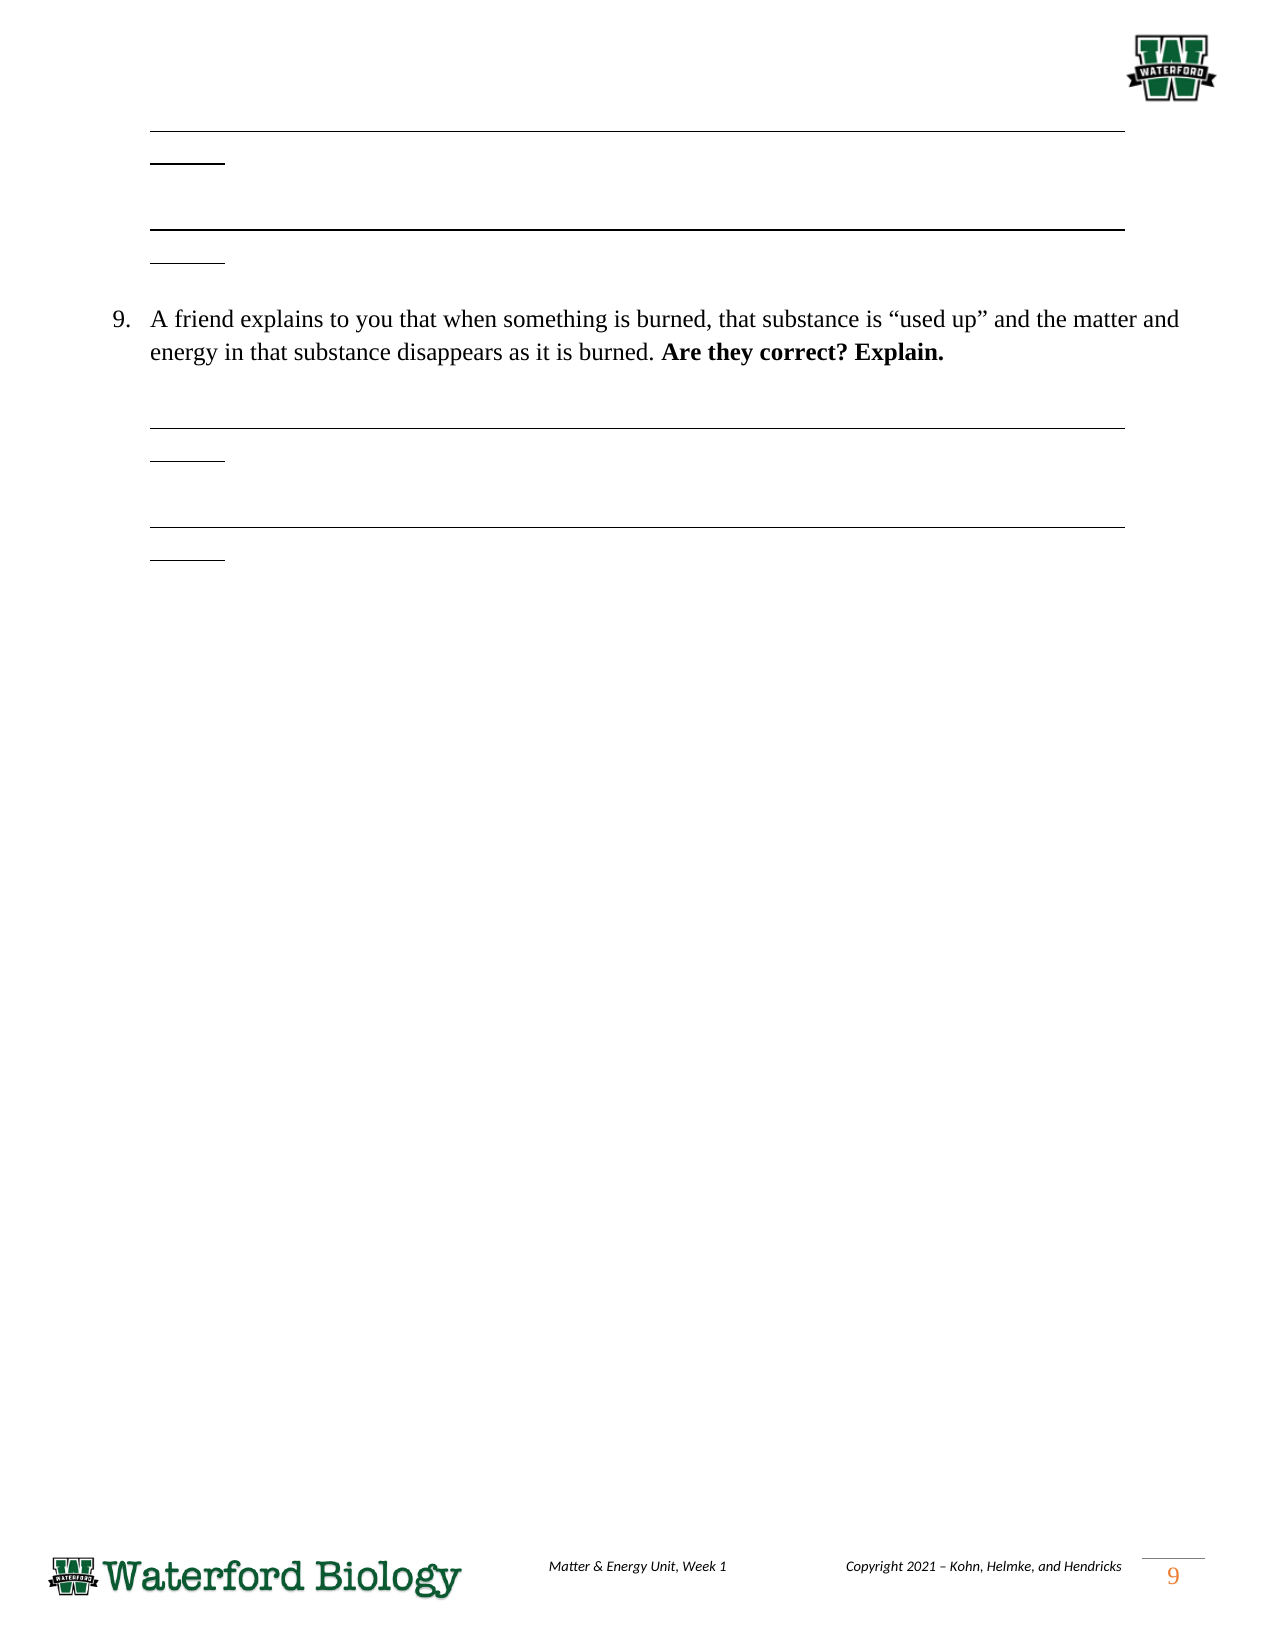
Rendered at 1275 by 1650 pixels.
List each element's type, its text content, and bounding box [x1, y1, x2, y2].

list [112, 106, 1200, 299]
picture [41, 1552, 470, 1604]
picture [1121, 29, 1221, 106]
list A friend explains to you that when something is burned, that substance is “used up” and the matter and energy in that substance disappears as it is burned. Are they correct? Explain. [112, 304, 1200, 563]
